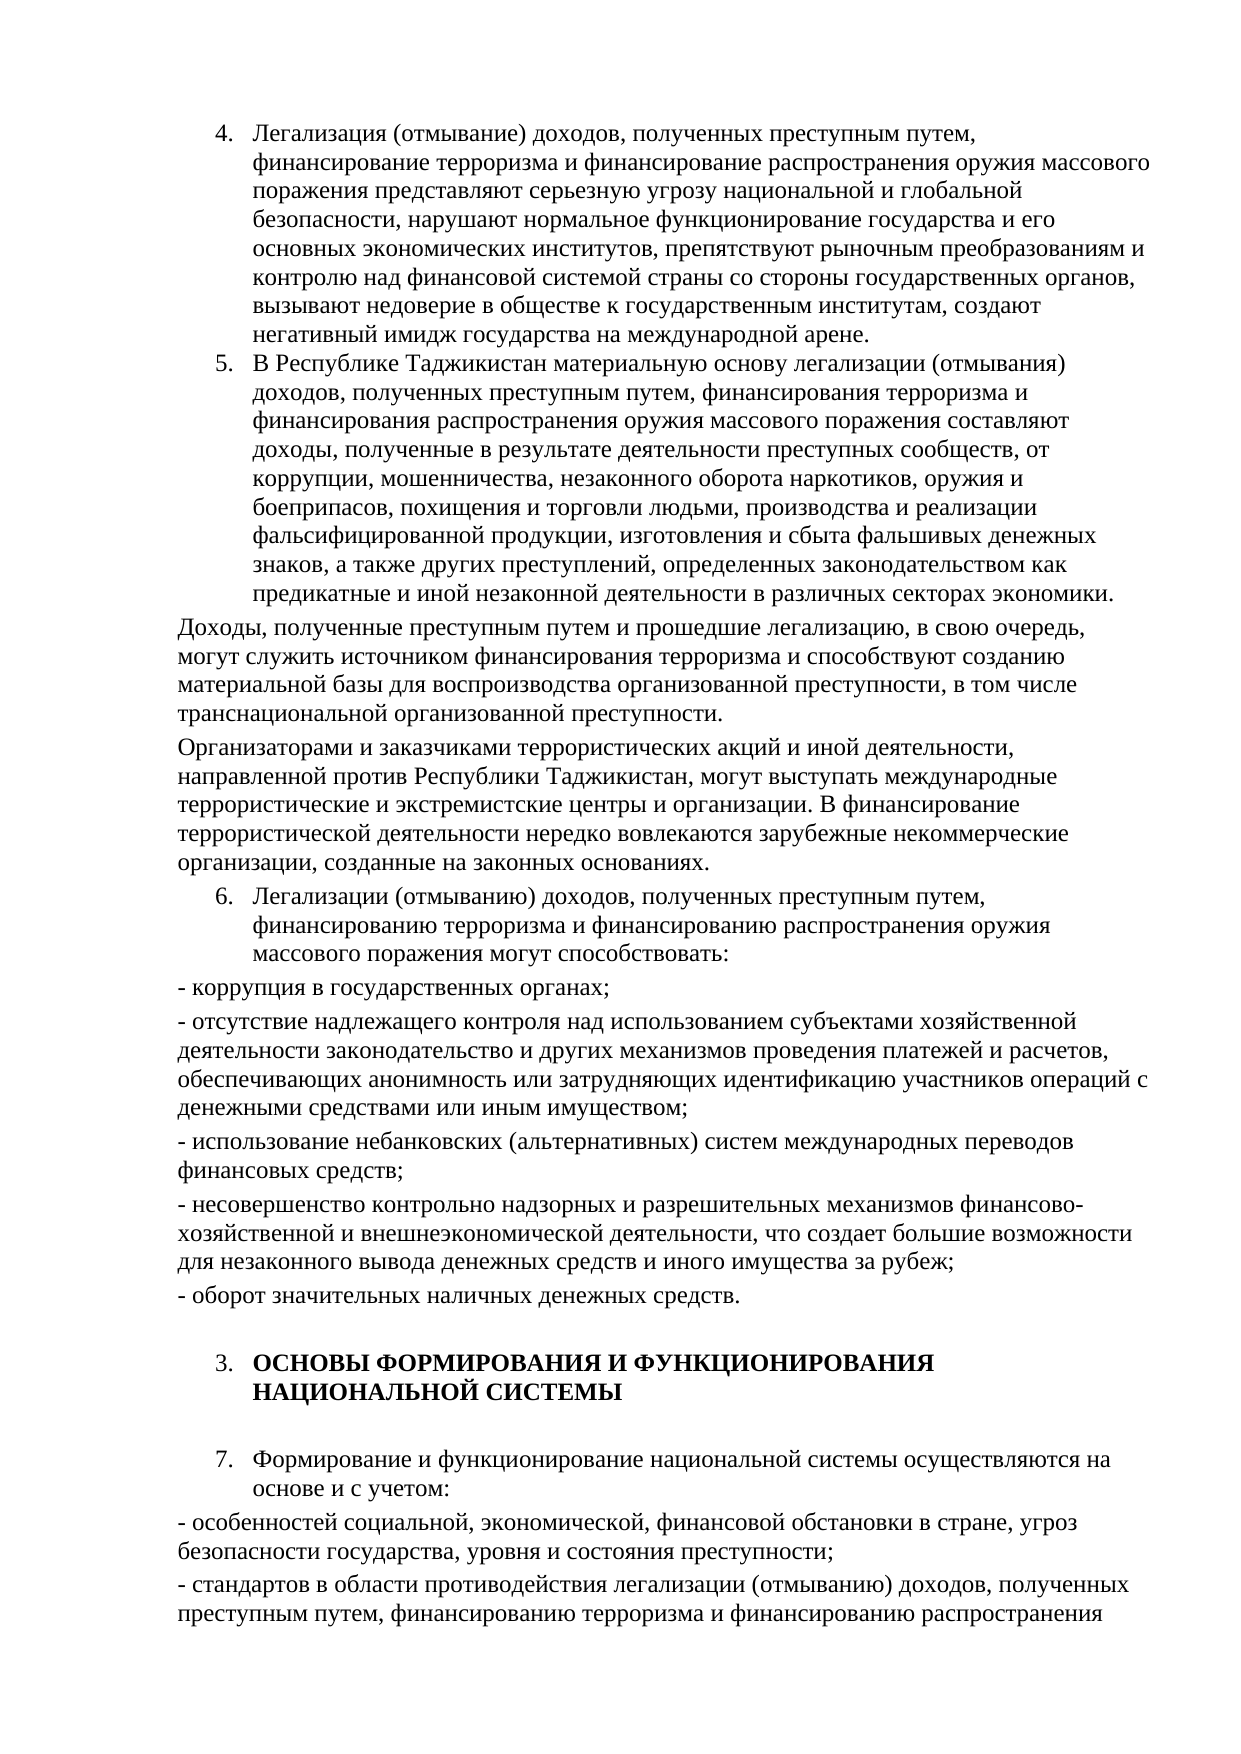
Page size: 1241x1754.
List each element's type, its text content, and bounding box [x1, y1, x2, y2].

text Доходы, полученные преступным путем и прошедшие легализацию, в свою очередь, могут служить источником финансирования терроризма и способствуют созданию материальной базы для воспроизводства организованной преступности, в том числе транснациональной организованной преступности. [177, 612, 1152, 727]
text - несовершенство контрольно надзорных и разрешительных механизмов финансово-хозяйственной и внешнеэкономической деятельности, что создает большие возможности для незаконного вывода денежных средств и иного имущества за рубеж; [177, 1189, 1152, 1275]
text - отсутствие надлежащего контроля над использованием субъектами хозяйственной деятельности законодательство и других механизмов проведения платежей и расчетов, обеспечивающих анонимность или затрудняющих идентификацию участников операций с денежными средствами или иным имуществом; [177, 1006, 1152, 1121]
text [177, 1569, 1152, 1627]
list Легализации (отмыванию) доходов, полученных преступным путем, финансированию терроризма и финансированию распространения оружия массового поражения могут способствовать: [215, 881, 1152, 967]
text - использование небанковских (альтернативных) систем международных переводов финансовых средств; [177, 1126, 1152, 1184]
text - оборот значительных наличных денежных средств. [177, 1280, 1152, 1309]
list В Республике Таджикистан материальную основу легализации (отмывания) доходов, полученных преступным путем, финансирования терроризма и финансирования распространения оружия массового поражения составляют доходы, полученные в результате деятельности преступных сообществ, от коррупции, мошенничества, незаконного оборота наркотиков, оружия и боеприпасов, похищения и торговли людьми, производства и реализации фальсифицированной продукции, изготовления и сбыта фальшивых денежных знаков, а также других преступлений, определенных законодательством как предикатные и иной незаконной деятельности в различных секторах экономики. [215, 348, 1152, 607]
list Легализация (отмывание) доходов, полученных преступным путем, финансирование терроризма и финансирование распространения оружия массового поражения представляют серьезную угрозу национальной и глобальной безопасности, нарушают нормальное функционирование государства и его основных экономических институтов, препятствуют рыночным преобразованиям и контролю над финансовой системой страны со стороны государственных органов, вызывают недоверие в обществе к государственным институтам, создают негативный имидж государства на международной арене. [215, 118, 1152, 348]
list Формирование и функционирование национальной системы осуществляются на основе и с учетом: [215, 1444, 1152, 1502]
text - коррупция в государственных органах; [177, 972, 1152, 1001]
list ОСНОВЫ ФОРМИРОВАНИЯ И ФУНКЦИОНИРОВАНИЯ НАЦИОНАЛЬНОЙ СИСТЕМЫ [215, 1348, 1152, 1405]
text Организаторами и заказчиками террористических акций и иной деятельности, направленной против Республики Таджикистан, могут выступать международные террористические и экстремистские центры и организации. В финансирование террористической деятельности нередко вовлекаются зарубежные некоммерческие организации, созданные на законных основаниях. [177, 732, 1152, 876]
text - особенностей социальной, экономической, финансовой обстановки в стране, угроз безопасности государства, уровня и состояния преступности; [177, 1507, 1152, 1564]
